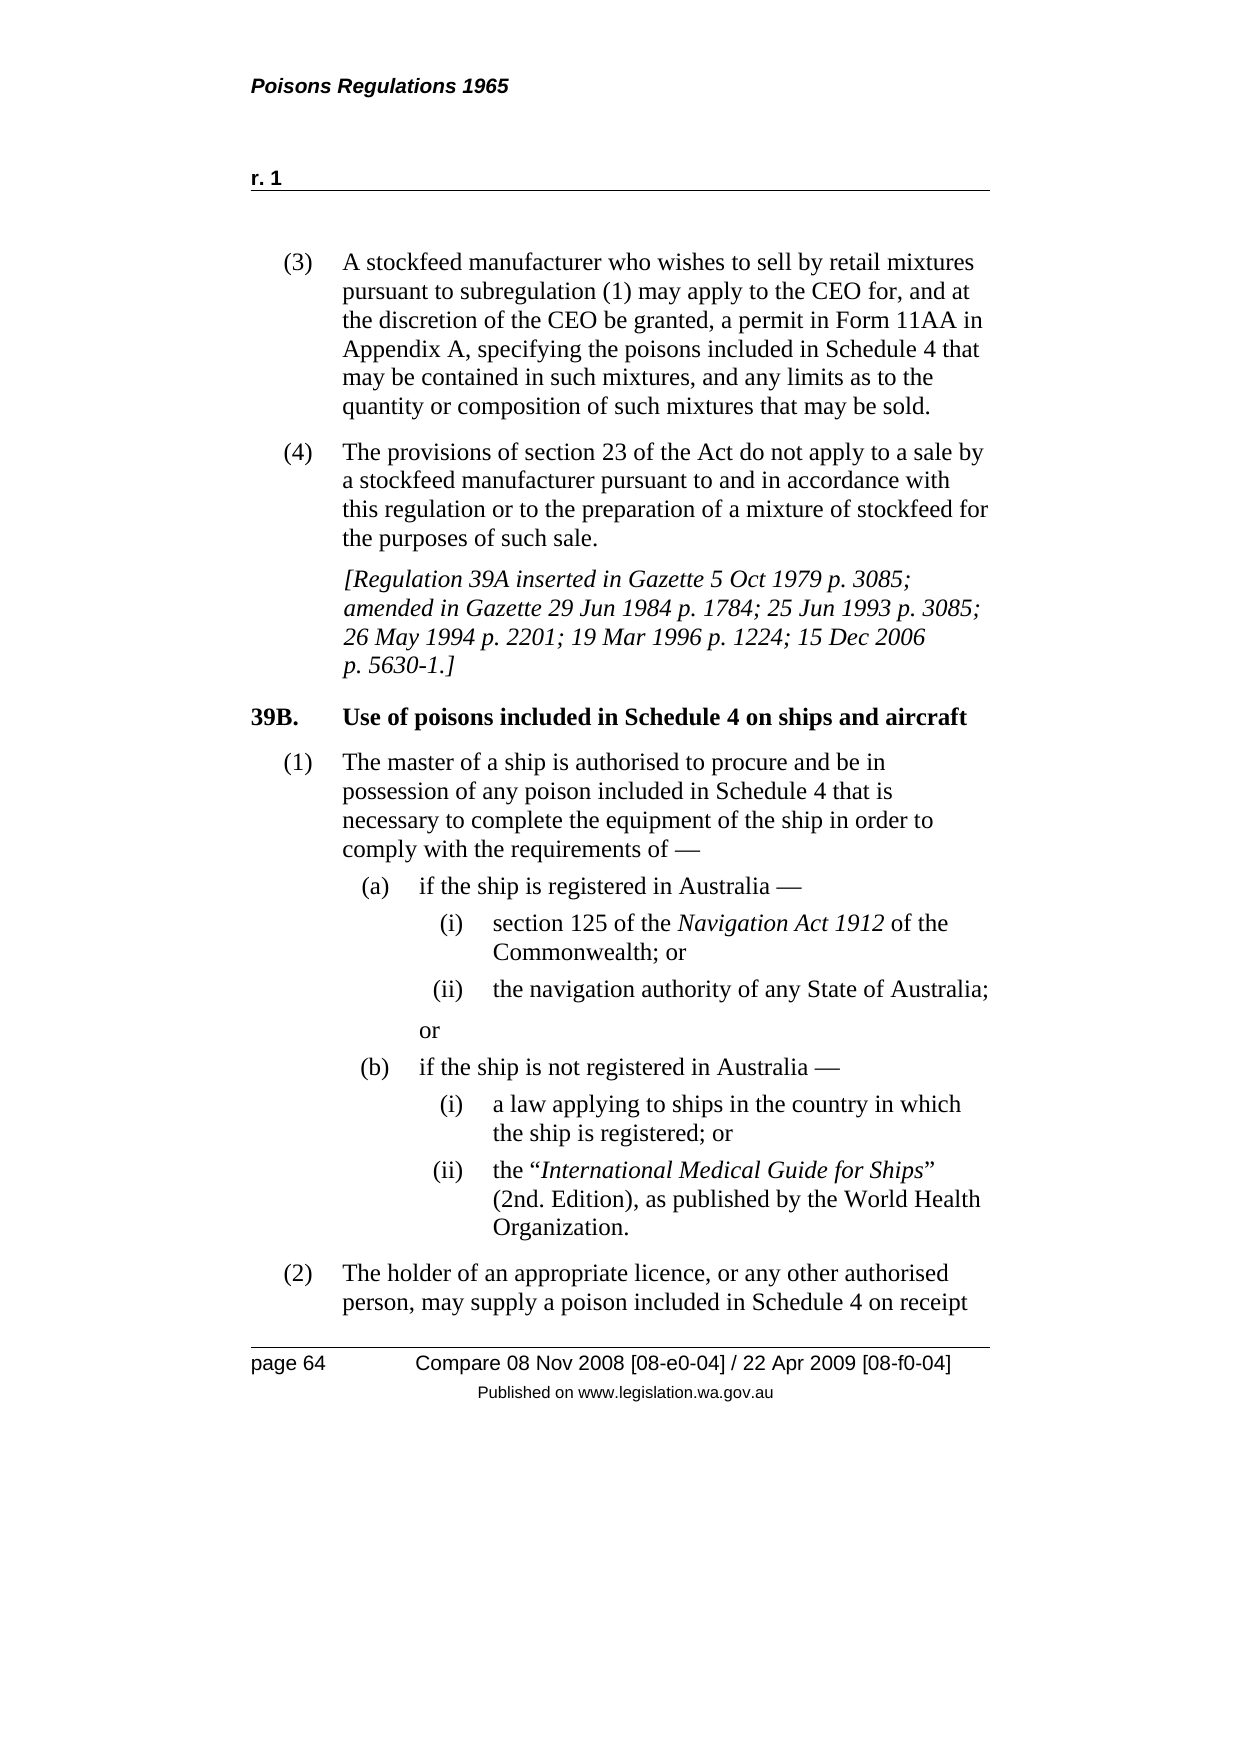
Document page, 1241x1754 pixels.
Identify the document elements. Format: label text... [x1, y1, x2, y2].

text [Regulation 39A inserted in Gazette 5 Oct 1979 p. 3085; amended in Gazette 29 Jun 1984 p. 1784; 25 Jun 1993 p. 3085; 26 May 1994 p. 2201; 19 Mar 1996 p. 1224; 15 Dec 2006 p. 5630-1.] [251, 564, 990, 679]
text (i) section 125 of the Navigation Act 1912 of the Commonwealth; or [251, 908, 990, 965]
text (1) The master of a ship is authorised to procure and be in possession of any poison included in Schedule 4 that is necessary to complete the equipment of the ship in order to comply with the requirements of — [251, 747, 990, 862]
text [251, 1258, 990, 1315]
text (a) if the ship is registered in Australia — [251, 871, 990, 899]
text (3) A stockfeed manufacturer who wishes to sell by retail mixtures pursuant to subregulation (1) may apply to the CEO for, and at the discretion of the CEO be granted, a permit in Form 11AA in Appendix A, specifying the poisons included in Schedule 4 that may be contained in such mixtures, and any limits as to the quantity or composition of such mixtures that may be sold. [251, 247, 990, 420]
text or [251, 1015, 990, 1044]
text (ii) the navigation authority of any State of Australia; [251, 974, 990, 1002]
text (i) a law applying to ships in the country in which the ship is registered; or [251, 1089, 990, 1147]
text (b) if the ship is not registered in Australia — [251, 1052, 990, 1081]
subtitle 39B. Use of poisons included in Schedule 4 on ships and aircraft [251, 702, 990, 731]
text (4) The provisions of section 23 of the Act do not apply to a sale by a stockfeed manufacturer pursuant to and in accordance with this regulation or to the preparation of a mixture of stockfeed for the purposes of such sale. [251, 437, 990, 552]
text (ii) the “International Medical Guide for Ships” (2nd. Edition), as published by the World Health Organization. [251, 1155, 990, 1241]
